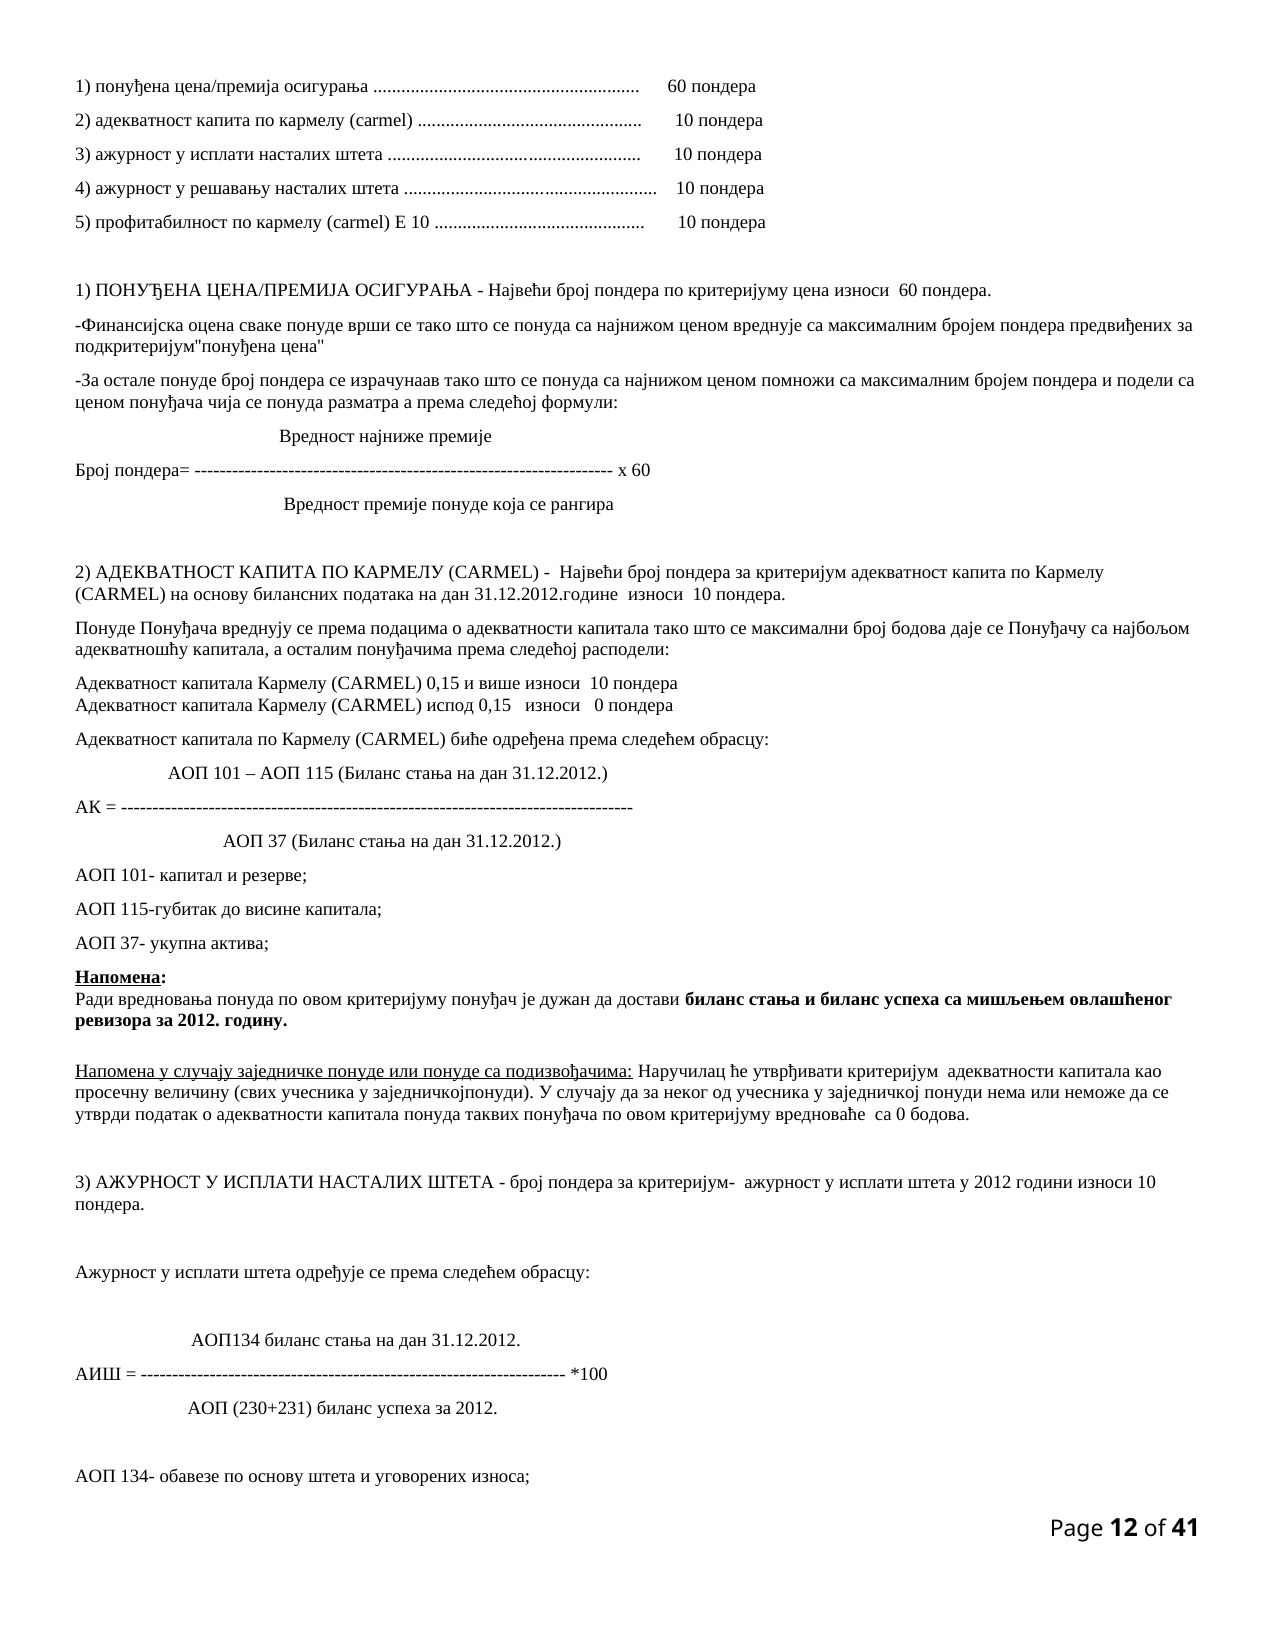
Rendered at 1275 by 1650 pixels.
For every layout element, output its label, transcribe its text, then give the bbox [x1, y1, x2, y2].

text 1) понуђена цена/премија осигурања ......................................................... 60 пондера [75, 75, 1200, 97]
text Понуде Понуђача вреднују се према подацима о адекватности капитала тако што се максимални број бодова даје се Понуђачу са најбољом адекватношћу капитала, а осталим понуђачима према следећој расподели: [75, 617, 1200, 660]
text АОП (230+231) биланс успеха за 2012. [75, 1397, 1200, 1418]
text -За остале понуде број пондера се израчунаав тако што се понуда са најнижом ценом помножи са максималним бројем пондера и подели са ценом понуђача чија се понуда разматра а према следећој формули: [75, 369, 1200, 412]
text Вредност премије понуде која се рангира [149, 493, 1200, 514]
text АОП 134- обавезе по основу штета и уговорених износа; [75, 1465, 1200, 1487]
text Вредност најниже премије [149, 425, 1200, 446]
text Адекватност капитала по Кармелу (CARMEL) биће одређена према следећем обрасцу: [75, 728, 1200, 749]
text Напомена у случају заједничке понуде или понуде са подизвођачима: Наручилац ће утврђивати критеријум адекватности капитала као просечну величину (свих учесника у заједничкојпонуди). У случају да за неког од учесника у заједничкој понуди нема или неможе да се утврди податак о адекватности капитала понуда таквих понуђача по овом критеријуму вредноваће са 0 бодова. [75, 1060, 1200, 1124]
text 2) адекватност капита по кармелу (carmel) ................................................ 10 пондера [75, 109, 1200, 131]
text АИШ = -------------------------------------------------------------------- *100 [75, 1363, 1200, 1384]
text АОП 101- капитал и резерве; [75, 864, 1200, 886]
text Напомена: [75, 966, 1200, 988]
text -Финансијска оцена сваке понуде врши се тако што се понуда са најнижом ценом вреднује са максималним бројем пондера предвиђених за подкритеријум''понуђена цена'' [75, 313, 1200, 357]
text Адекватност капитала Кармелу (CARMEL) испод 0,15 износи 0 пондера [75, 694, 1200, 715]
text АК = ---------------------------------------------------------------------------------- [75, 796, 1200, 817]
text 3) АЖУРНОСТ У ИСПЛАТИ НАСТАЛИХ ШТЕТА - број пондера за критеријум- ажурност у исплати штета у 2012 години износи 10 пондера. [75, 1171, 1200, 1214]
text 2) АДЕКВАТНОСТ КАПИТА ПО КАРМЕЛУ (CARMEL) - Највећи број пондера за критеријум адекватност капита по Кармелу (CARMEL) на основу билансних података на дан 31.12.2012.године износи 10 пондера. [75, 561, 1200, 604]
text АОП 37- укупна актива; [75, 932, 1200, 954]
text АОП 101 – АОП 115 (Биланс стања на дан 31.12.2012.) [149, 762, 1200, 783]
text АОП134 биланс стања на дан 31.12.2012. [75, 1329, 1200, 1350]
text Адекватност капитала Кармелу (CARMEL) 0,15 и више износи 10 пондера [75, 672, 1200, 694]
text 5) профитабилност по кармелу (carmel) Е 10 ............................................. 10 пондера [75, 211, 1200, 233]
text 3) ажурност у исплати насталих штета ...................................................... 10 пондера [75, 143, 1200, 165]
text АОП 37 (Биланс стања на дан 31.12.2012.) [149, 830, 1200, 852]
text Број пондера= ------------------------------------------------------------------- х 60 [75, 459, 1200, 480]
text Ради вредновања понуда по овом критеријуму понуђач је дужан да достави биланс стања и биланс успеха са мишљењем овлашћеног ревизора за 2012. годину. [75, 988, 1200, 1031]
text Ажурност у исплати штета одређује се према следећем обрасцу: [75, 1261, 1200, 1282]
text АОП 115-губитак до висине капитала; [75, 898, 1200, 920]
text 4) ажурност у решавању насталих штета ...................................................... 10 пондера [75, 177, 1200, 199]
text 1) ПОНУЂЕНА ЦЕНА/ПРЕМИЈА ОСИГУРАЊА - Највећи број пондера по критеријуму цена износи 60 пондера. [75, 279, 1200, 301]
